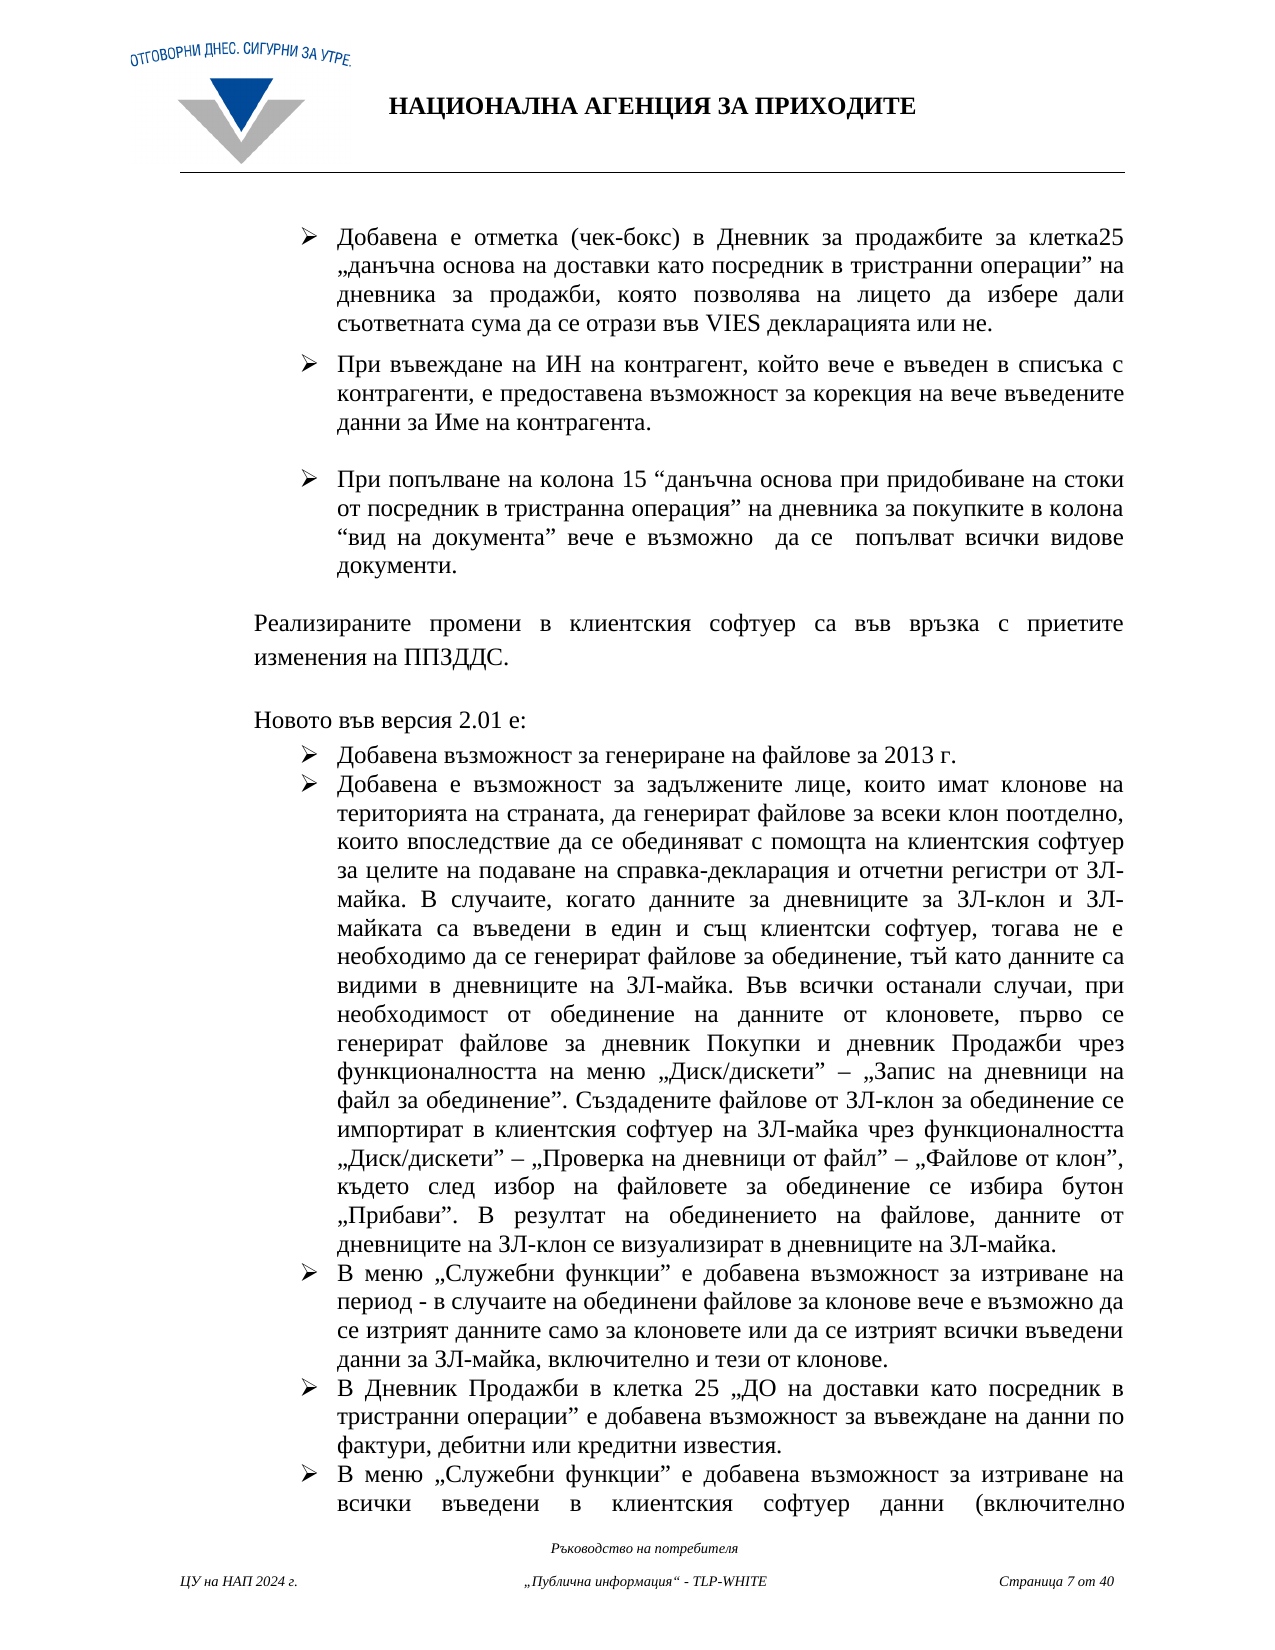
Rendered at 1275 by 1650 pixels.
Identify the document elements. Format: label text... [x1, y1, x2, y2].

list Добавена е отметка (чек-бокс) в Дневник за продажбите за клетка25 „данъчна основа на доставки като посредник в тристранни операции” на дневника за продажби, която позволява на лицето да избере дали съответната сума да се отрази във VIES декларацията или не. [299, 222, 1125, 337]
text Новото във версия 2.01 е: [180, 706, 1125, 734]
list В Дневник Продажби в клетка 25 „ДО на доставки като посредник в тристранни операции” е добавена възможност за въвеждане на данни по фактури, дебитни или кредитни известия. [299, 1373, 1125, 1459]
list Добавена възможност за генериране на файлове за 2013 г. [299, 740, 1125, 769]
picture [130, 42, 351, 164]
list При попълване на колона 15 “данъчна основа при придобиване на стоки от посредник в тристранна операция” на дневника за покупките в колона “вид на документа” вече е възможно да се попълват всички видове документи. [299, 464, 1125, 579]
text Реализираните промени в клиентския софтуер са във връзка с приетите изменения на ППЗДДС. [254, 608, 1125, 671]
list При въвеждане на ИН на контрагент, който вече е въведен в списъка с контрагенти, е предоставена възможност за корекция на вече въведените данни за Име на контрагента. [299, 349, 1125, 435]
list В меню „Служебни функции” е добавена възможност за изтриване на период - в случаите на обединени файлове за клонове вече е възможно да се изтрият данните само за клоновете или да се изтрият всички въведени данни за ЗЛ-майка, включително и тези от клонове. [299, 1258, 1125, 1373]
list Добавена е възможност за задължените лице, които имат клонове на територията на страната, да генерират файлове за всеки клон поотделно, които впоследствие да се обединяват с помощта на клиентския софтуер за целите на подаване на справка-декларация и отчетни регистри от ЗЛ-майка. В случаите, когато данните за дневниците за ЗЛ-клон и ЗЛ-майката са въведени в един и същ клиентски софтуер, тогава не е необходимо да се генерират файлове за обединение, тъй като данните са видими в дневниците на ЗЛ-майка. Във всички останали случаи, при необходимост от обединение на данните от клоновете, първо се генерират файлове за дневник Покупки и дневник Продажби чрез функционалността на меню „Диск/дискети” – „Запис на дневници на файл за обединение”. Създадените файлове от ЗЛ-клон за обединение се импортират в клиентския софтуер на ЗЛ-майка чрез функционалността „Диск/дискети” – „Проверка на дневници от файл” – „Файлове от клон”, където след избор на файловете за обединение се избира бутон „Прибави”. В резултат на обединението на файлове, данните от дневниците на ЗЛ-клон се визуализират в дневниците на ЗЛ-майка. [299, 769, 1125, 1258]
